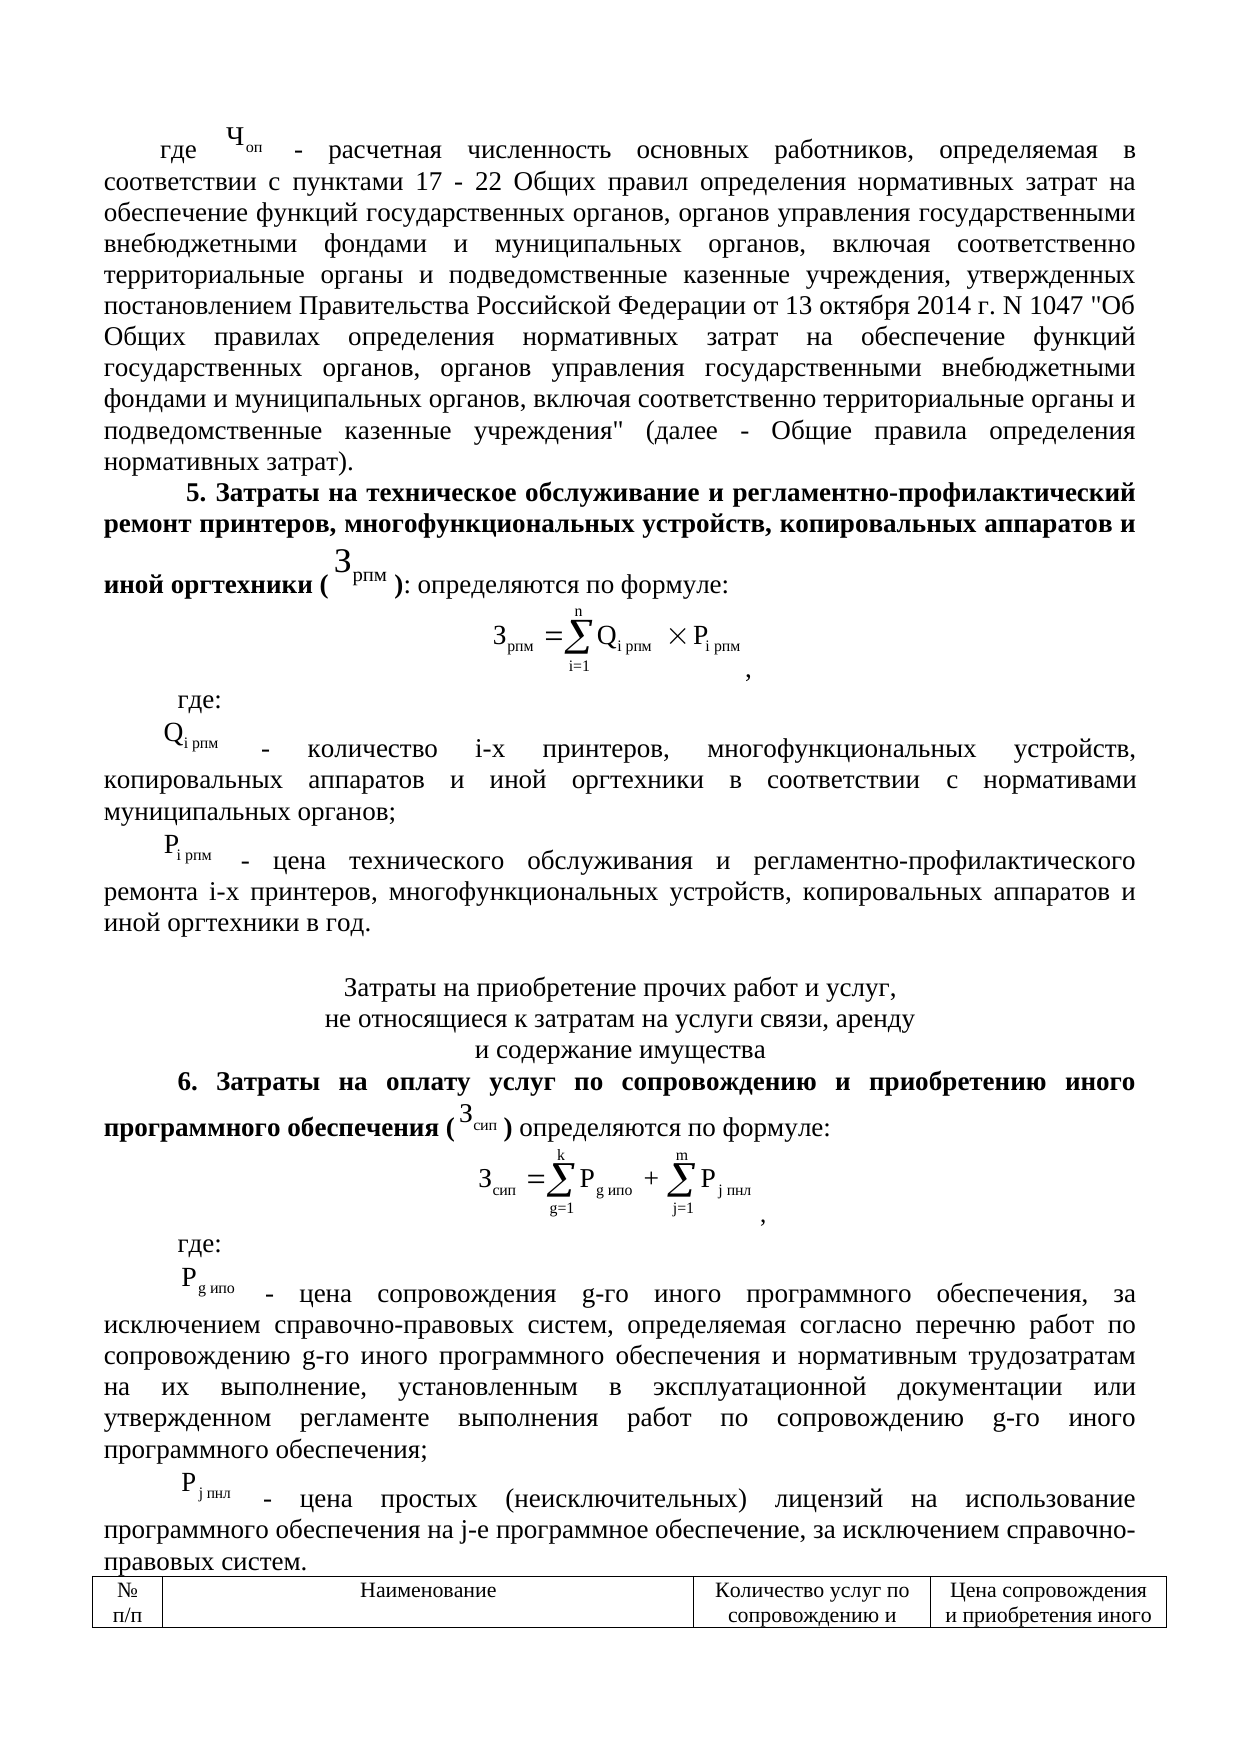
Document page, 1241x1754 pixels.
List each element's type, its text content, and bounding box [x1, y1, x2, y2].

text где: [103, 683, 1137, 714]
text Затраты на приобретение прочих работ и услуг, [103, 971, 1137, 1002]
text и содержание имущества [103, 1033, 1137, 1065]
text , [103, 599, 1137, 683]
text - цена сопровождения g-го иного программного обеспечения, за исключением справочно-правовых систем, определяемая согласно перечню работ по сопровождению g-го иного программного обеспечения и нормативным трудозатратам на их выполнение, установленным в эксплуатационной документации или утвержденном регламенте выполнения работ по сопровождению g-го иного программного обеспечения; [103, 1258, 1137, 1464]
table_header Наименование [163, 1577, 693, 1627]
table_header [694, 1577, 930, 1627]
text где - расчетная численность основных работников, определяемая в соответствии с пунктами 17 - 22 Общих правил определения нормативных затрат на обеспечение функций государственных органов, органов управления государственными внебюджетными фондами и муниципальных органов, включая соответственно территориальные органы и подведомственные казенные учреждения, утвержденных постановлением Правительства Российской Федерации от 13 октября 2014 г. N 1047 "Об Общих правилах определения нормативных затрат на обеспечение функций государственных органов, органов управления государственными внебюджетными фондами и муниципальных органов, включая соответственно территориальные органы и подведомственные казенные учреждения" (далее - Общие правила определения нормативных затрат). [103, 118, 1137, 476]
text , [103, 1142, 1137, 1227]
text 6. Затраты на оплату услуг по сопровождению и приобретению иного программного обеспечения () определяются по формуле: [103, 1065, 1137, 1142]
text - количество i-х принтеров, многофункциональных устройств, копировальных аппаратов и иной оргтехники в соответствии с нормативами муниципальных органов; [103, 714, 1137, 826]
text 5. Затраты на техническое обслуживание и регламентно-профилактический ремонт принтеров, многофункциональных устройств, копировальных аппаратов и иной оргтехники (): определяются по формуле: [103, 476, 1137, 599]
text не относящиеся к затратам на услуги связи, аренду [103, 1002, 1137, 1033]
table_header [931, 1577, 1166, 1627]
text - цена технического обслуживания и регламентно-профилактического ремонта i-х принтеров, многофункциональных устройств, копировальных аппаратов и иной оргтехники в год. [103, 826, 1137, 938]
text - цена простых (неисключительных) лицензий на использование программного обеспечения на j-е программное обеспечение, за исключением справочно-правовых систем. [103, 1464, 1137, 1576]
table_header № п/п [93, 1577, 162, 1627]
text где: [103, 1227, 1137, 1258]
